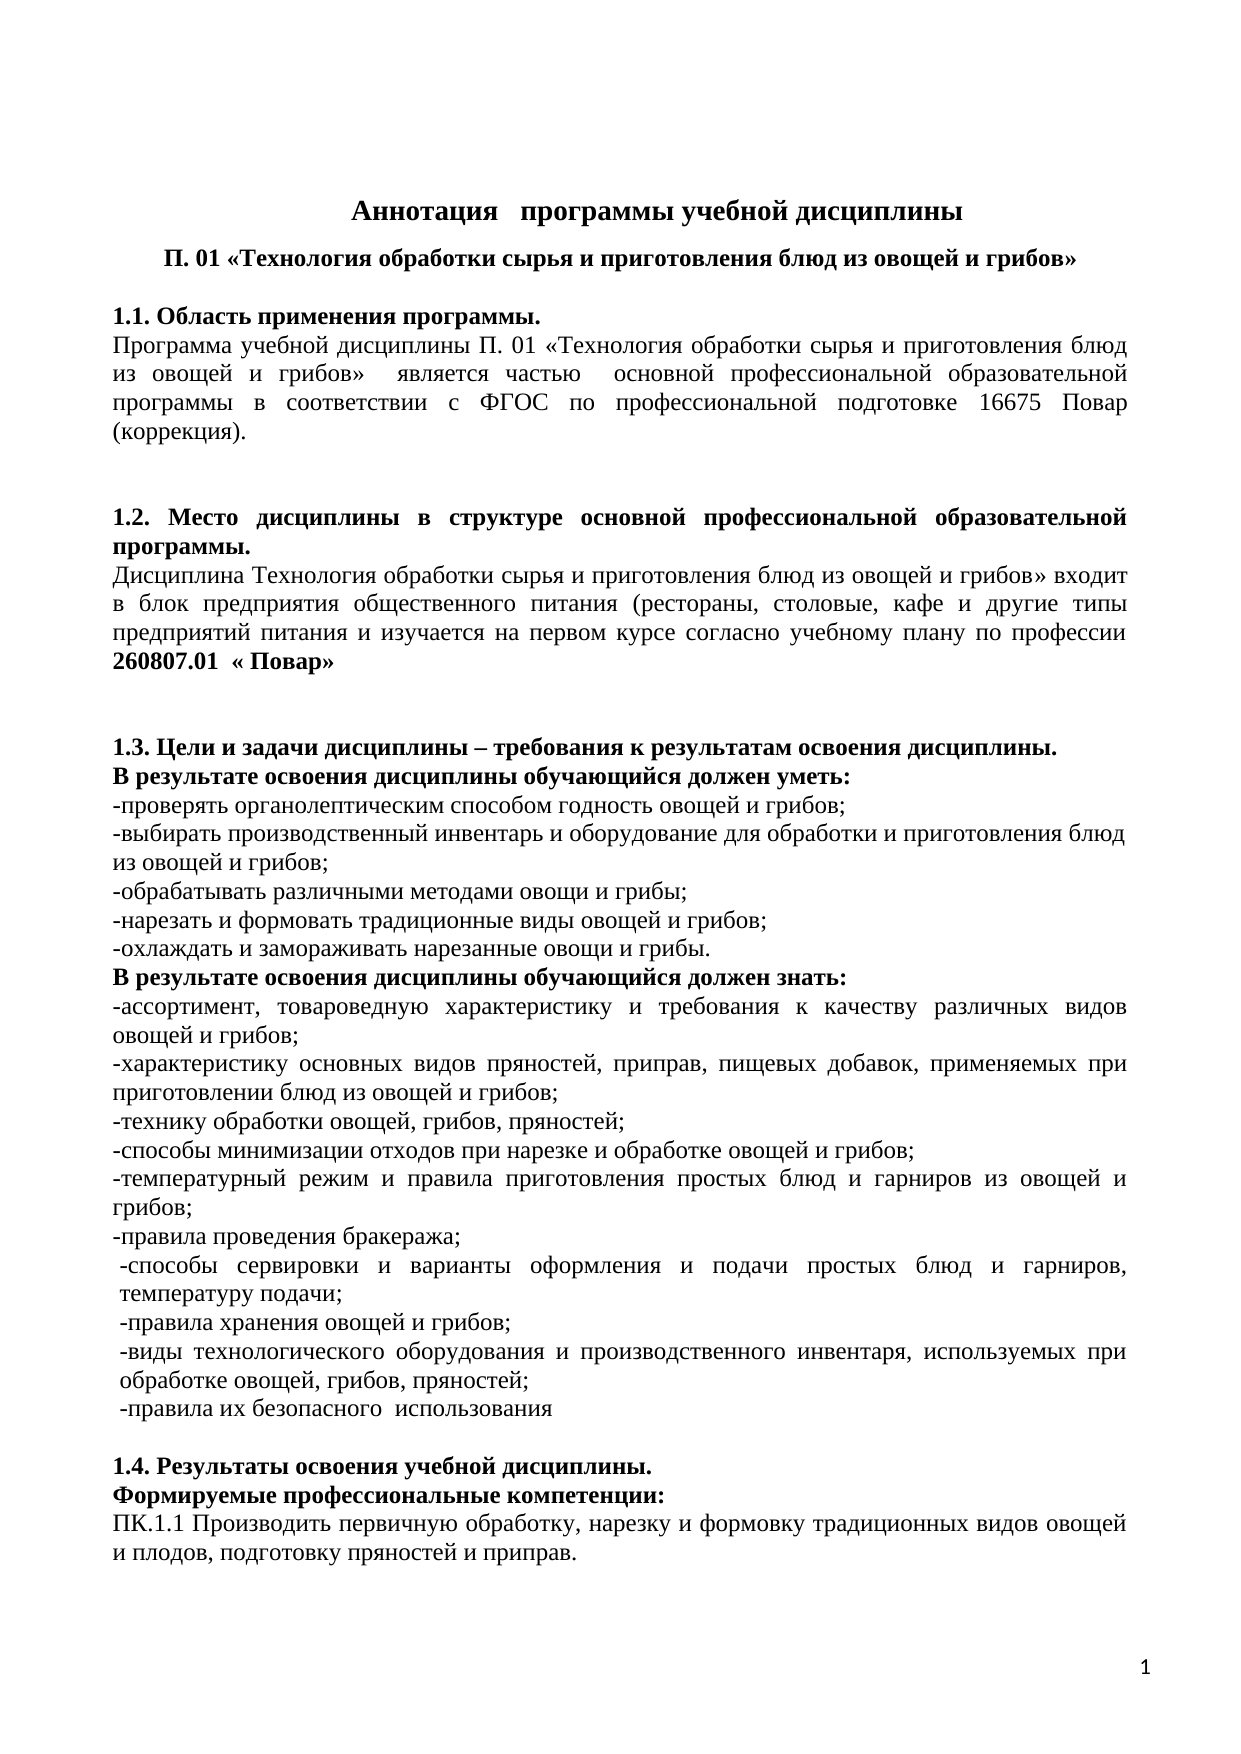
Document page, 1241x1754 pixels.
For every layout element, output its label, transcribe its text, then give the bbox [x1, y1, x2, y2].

text -правила хранения овощей и грибов; [119, 1307, 1128, 1336]
text 1.1. Область применения программы. [112, 301, 1128, 330]
text -проверять органолептическим способом годность овощей и грибов; [112, 790, 1128, 818]
text -правила проведения бракеража; [112, 1221, 1128, 1250]
text ПК.1.1 Производить первичную обработку, нарезку и формовку традиционных видов овощей и плодов, подготовку пряностей и приправ. [112, 1508, 1128, 1566]
text 1.2. Место дисциплины в структуре основной профессиональной образовательной программы. [112, 502, 1128, 560]
text -правила их безопасного использования [119, 1393, 1128, 1422]
text В результате освоения дисциплины обучающийся должен уметь: [112, 761, 1128, 790]
text Дисциплина Технология обработки сырья и приготовления блюд из овощей и грибов» входит в блок предприятия общественного питания (рестораны, столовые, кафе и другие типы предприятий питания и изучается на первом курсе согласно учебному плану по профессии 260807.01 « Повар» [112, 560, 1128, 675]
text Программа учебной дисциплины П. 01 «Технология обработки сырья и приготовления блюд из овощей и грибов» является частью основной профессиональной образовательной программы в соответствии с ФГОС по профессиональной подготовке 16675 Повар (коррекция). [112, 330, 1128, 445]
text -виды технологического оборудования и производственного инвентаря, используемых при обработке овощей, грибов, пряностей; [119, 1336, 1128, 1393]
text -способы минимизации отходов при нарезке и обработке овощей и грибов; [112, 1135, 1128, 1163]
text Формируемые профессиональные компетенции: [112, 1480, 1128, 1508]
text -ассортимент, товароведную характеристику и требования к качеству различных видов овощей и грибов; [112, 991, 1128, 1048]
text Аннотация программы учебной дисциплины [112, 193, 1128, 227]
text 1.4. Результаты освоения учебной дисциплины. [112, 1451, 1128, 1480]
text -характеристику основных видов пряностей, приправ, пищевых добавок, применяемых при приготовлении блюд из овощей и грибов; [112, 1048, 1128, 1106]
text В результате освоения дисциплины обучающийся должен знать: [112, 962, 1128, 991]
text -нарезать и формовать традиционные виды овощей и грибов; [112, 905, 1128, 933]
text -выбирать производственный инвентарь и оборудование для обработки и приготовления блюд из овощей и грибов; [112, 818, 1128, 876]
text 1.3. Цели и задачи дисциплины – требования к результатам освоения дисциплины. [112, 732, 1128, 761]
text -технику обработки овощей, грибов, пряностей; [112, 1106, 1128, 1135]
text -охлаждать и замораживать нарезанные овощи и грибы. [112, 933, 1128, 962]
text -температурный режим и правила приготовления простых блюд и гарниров из овощей и грибов; [112, 1163, 1128, 1221]
text -способы сервировки и варианты оформления и подачи простых блюд и гарниров, температуру подачи; [119, 1250, 1128, 1307]
text П. 01 «Технология обработки сырья и приготовления блюд из овощей и грибов» [112, 243, 1128, 272]
text -обрабатывать различными методами овощи и грибы; [112, 876, 1128, 905]
